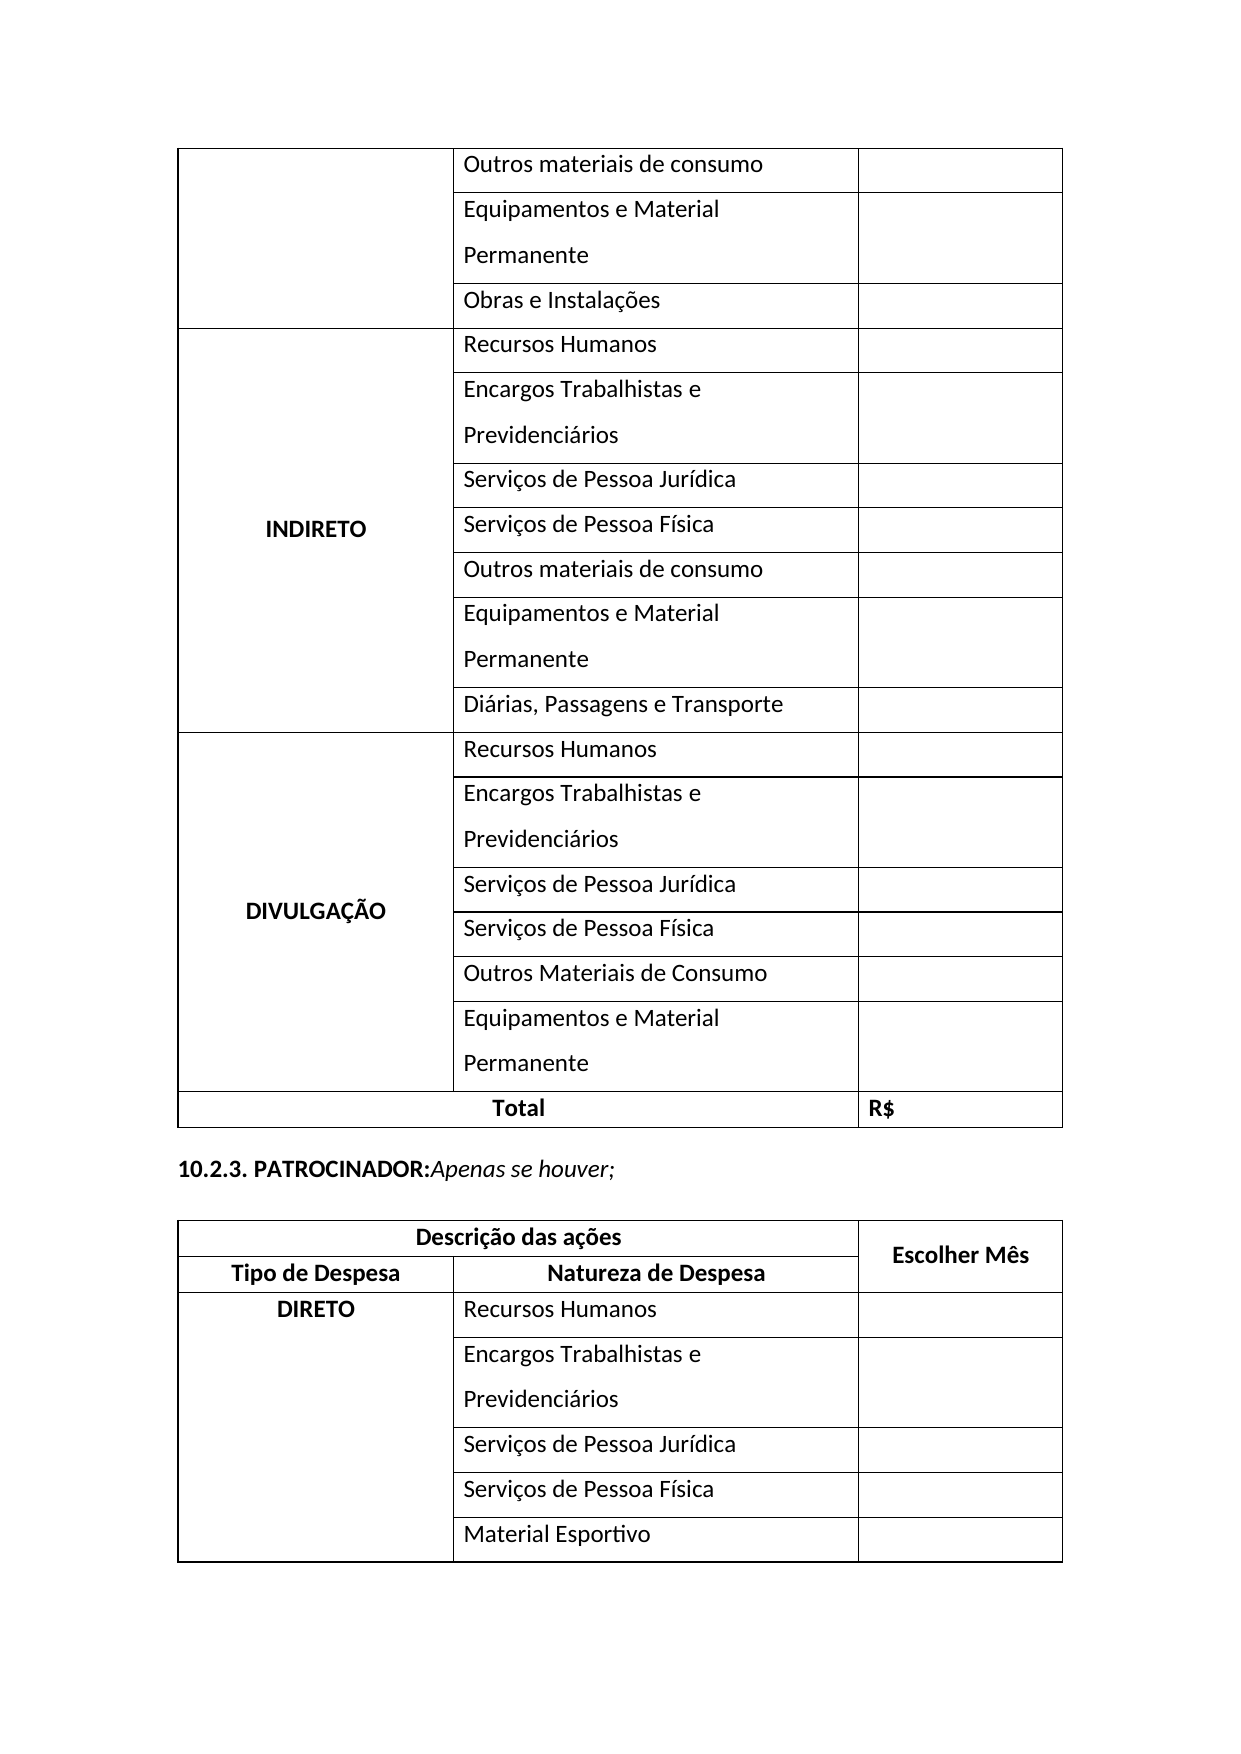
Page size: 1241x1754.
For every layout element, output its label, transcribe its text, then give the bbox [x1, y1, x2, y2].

table_cell [859, 1002, 1062, 1091]
table_cell Serviços de Pessoa Jurídica [454, 1428, 858, 1472]
table_cell Total [179, 1092, 858, 1127]
table_cell [859, 778, 1062, 867]
table_header Escolher Mês [859, 1221, 1062, 1292]
table_cell [859, 284, 1062, 327]
table_cell Recursos Humanos [454, 1293, 858, 1337]
table_cell [859, 193, 1062, 283]
table_cell Serviços de Pessoa Física [454, 1473, 858, 1517]
table_cell [859, 553, 1062, 597]
table_cell [859, 913, 1062, 956]
table_cell Equipamentos e Material Permanente [454, 1002, 858, 1091]
table_cell INDIRETO [179, 329, 453, 732]
table_cell [859, 957, 1062, 1001]
table_cell Recursos Humanos [454, 733, 858, 776]
table_cell [859, 1518, 1062, 1561]
table_cell Serviços de Pessoa Física [454, 508, 858, 552]
table_cell Tipo de Despesa [179, 1257, 453, 1292]
table_cell Serviços de Pessoa Jurídica [454, 868, 858, 911]
table_cell Outros materiais de consumo [454, 149, 858, 192]
table_cell Encargos Trabalhistas e Previdenciários [454, 373, 858, 462]
table_cell Encargos Trabalhistas e Previdenciários [454, 778, 858, 867]
text 10.2.3. PATROCINADOR:Apenas se houver; [177, 1153, 1063, 1184]
table_cell Equipamentos e Material Permanente [454, 193, 858, 283]
table_cell Natureza de Despesa [454, 1257, 858, 1292]
table_cell [859, 149, 1062, 192]
table_cell Equipamentos e Material Permanente [454, 598, 858, 687]
table_cell [859, 1473, 1062, 1517]
table_cell [859, 373, 1062, 462]
table_cell [859, 464, 1062, 507]
table_cell Diárias, Passagens e Transporte [454, 688, 858, 732]
table_cell Outros Materiais de Consumo [454, 957, 858, 1001]
table_cell Material Esportivo [454, 1518, 858, 1561]
table_cell [859, 1338, 1062, 1427]
table_cell [859, 598, 1062, 687]
table_cell [859, 868, 1062, 911]
table_header Descrição das ações [179, 1221, 858, 1256]
table_cell [859, 329, 1062, 372]
table_cell [859, 508, 1062, 552]
table_cell Serviços de Pessoa Jurídica [454, 464, 858, 507]
table_cell [859, 688, 1062, 732]
table_cell DIRETO [179, 1293, 453, 1561]
table_cell Outros materiais de consumo [454, 553, 858, 597]
table_cell [859, 1428, 1062, 1472]
table_cell R$ [859, 1092, 1062, 1127]
table_cell Obras e Instalações [454, 284, 858, 327]
table_cell Encargos Trabalhistas e Previdenciários [454, 1338, 858, 1427]
table_cell DIVULGAÇÃO [179, 733, 453, 1091]
table_cell [859, 733, 1062, 776]
table_cell Serviços de Pessoa Física [454, 913, 858, 956]
table_cell [859, 1293, 1062, 1337]
table_cell Recursos Humanos [454, 329, 858, 372]
